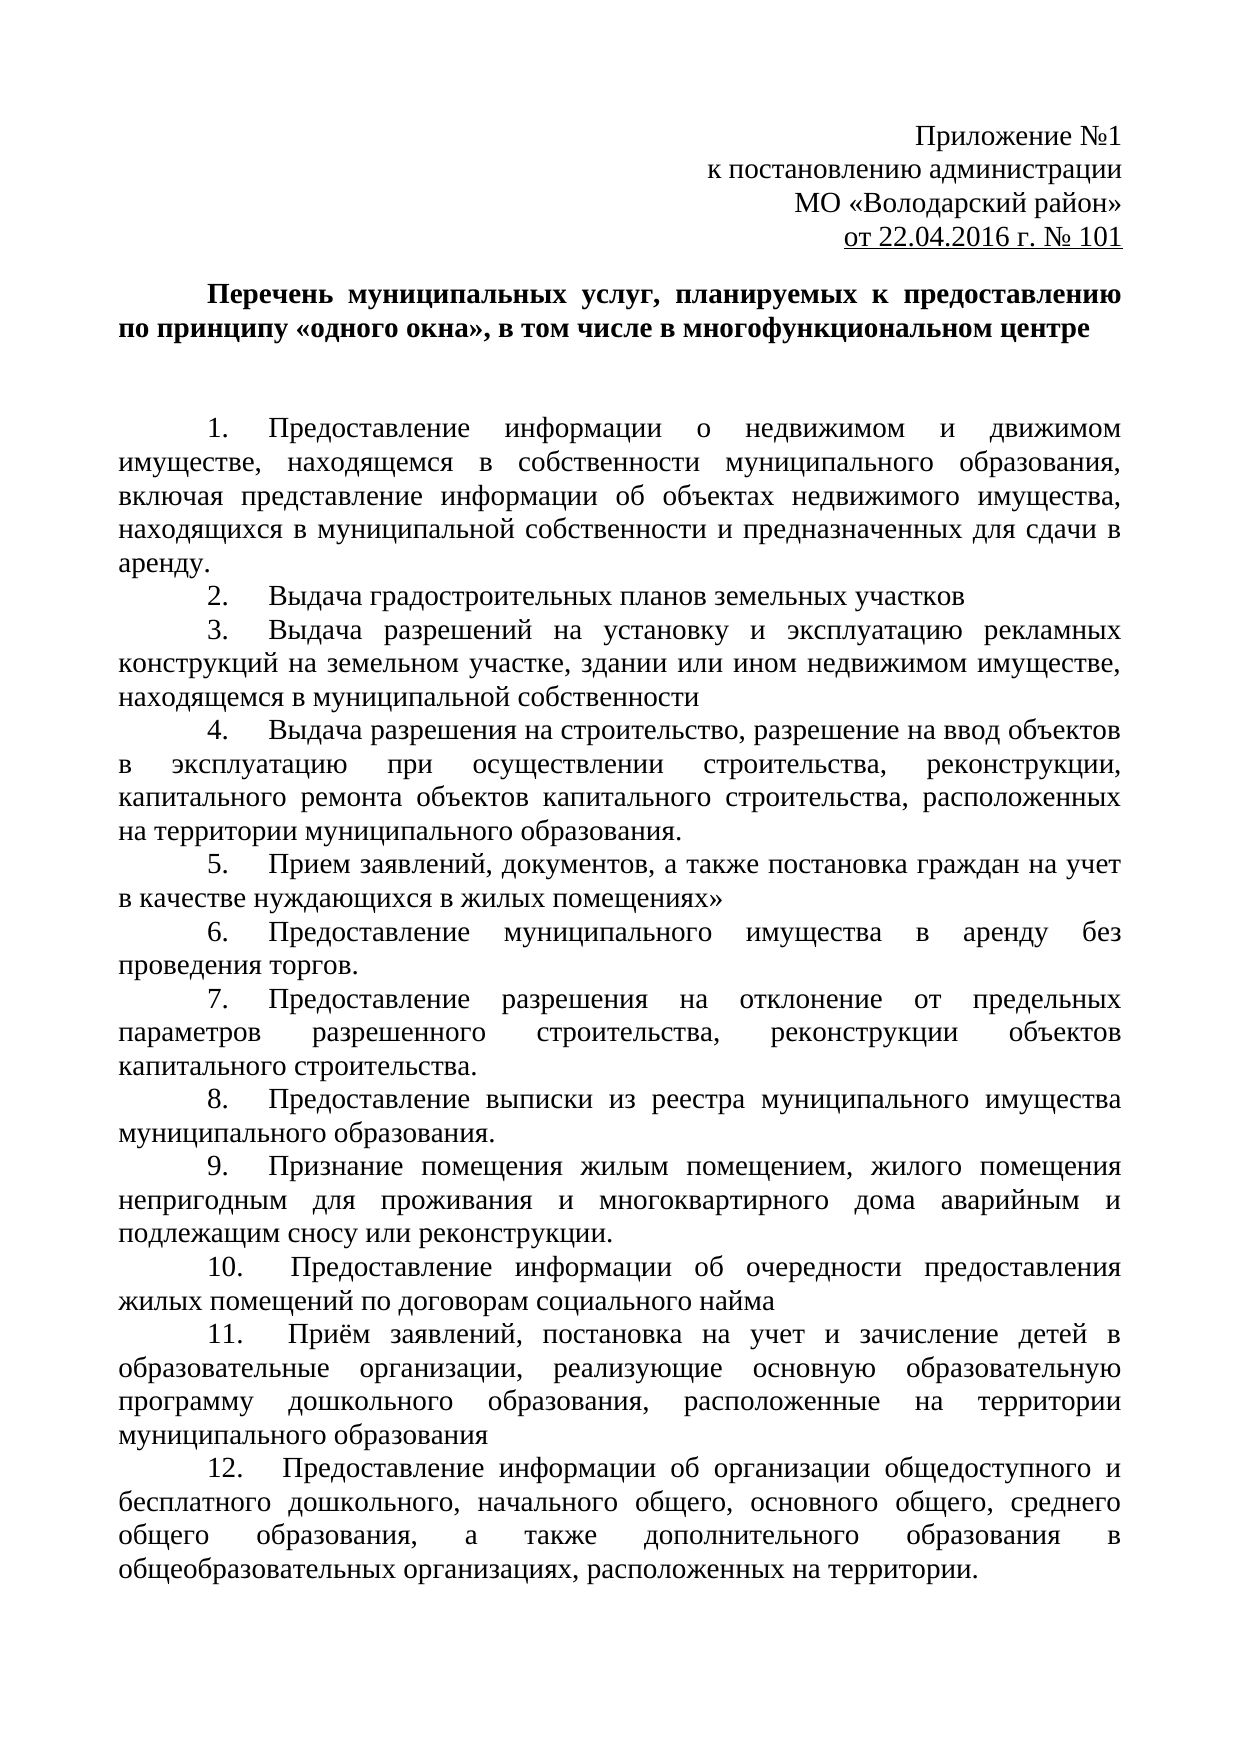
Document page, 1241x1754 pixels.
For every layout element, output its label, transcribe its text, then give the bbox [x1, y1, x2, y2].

text 7. Предоставление разрешения на отклонение от предельных параметров разрешенного строительства, реконструкции объектов капитального строительства. [118, 981, 1122, 1081]
text Перечень муниципальных услуг, планируемых к предоставлению по принципу «одного окна», в том числе в многофункциональном центре [118, 276, 1122, 343]
text 10. Предоставление информации об очередности предоставления жилых помещений по договорам социального найма [118, 1249, 1122, 1316]
text 9. Признание помещения жилым помещением, жилого помещения непригодным для проживания и многоквартирного дома аварийным и подлежащим сносу или реконструкции. [118, 1148, 1122, 1249]
text 11. Приём заявлений, постановка на учет и зачисление детей в образовательные организации, реализующие основную образовательную программу дошкольного образования, расположенные на территории муниципального образования [118, 1316, 1122, 1450]
text 6. Предоставление муниципального имущества в аренду без проведения торгов. [118, 914, 1122, 981]
text 12. Предоставление информации об организации общедоступного и бесплатного дошкольного, начального общего, основного общего, среднего общего образования, а также дополнительного образования в общеобразовательных организациях, расположенных на территории. [118, 1450, 1122, 1584]
text от 22.04.2016 г. № 101 [118, 219, 1122, 252]
text 4. Выдача разрешения на строительство, разрешение на ввод объектов в эксплуатацию при осуществлении строительства, реконструкции, капитального ремонта объектов капитального строительства, расположенных на территории муниципального образования. [118, 712, 1122, 847]
text 8. Предоставление выписки из реестра муниципального имущества муниципального образования. [118, 1081, 1122, 1148]
text 2. Выдача градостроительных планов земельных участков [118, 578, 1122, 612]
text МО «Володарский район» [118, 185, 1122, 219]
text Приложение №1 [118, 118, 1122, 152]
text 5. Прием заявлений, документов, а также постановка граждан на учет в качестве нуждающихся в жилых помещениях» [118, 847, 1122, 914]
text 3. Выдача разрешений на установку и эксплуатацию рекламных конструкций на земельном участке, здании или ином недвижимом имуществе, находящемся в муниципальной собственности [118, 612, 1122, 712]
text к постановлению администрации [118, 152, 1122, 185]
text 1. Предоставление информации о недвижимом и движимом имуществе, находящемся в собственности муниципального образования, включая представление информации об объектах недвижимого имущества, находящихся в муниципальной собственности и предназначенных для сдачи в аренду. [118, 411, 1122, 578]
